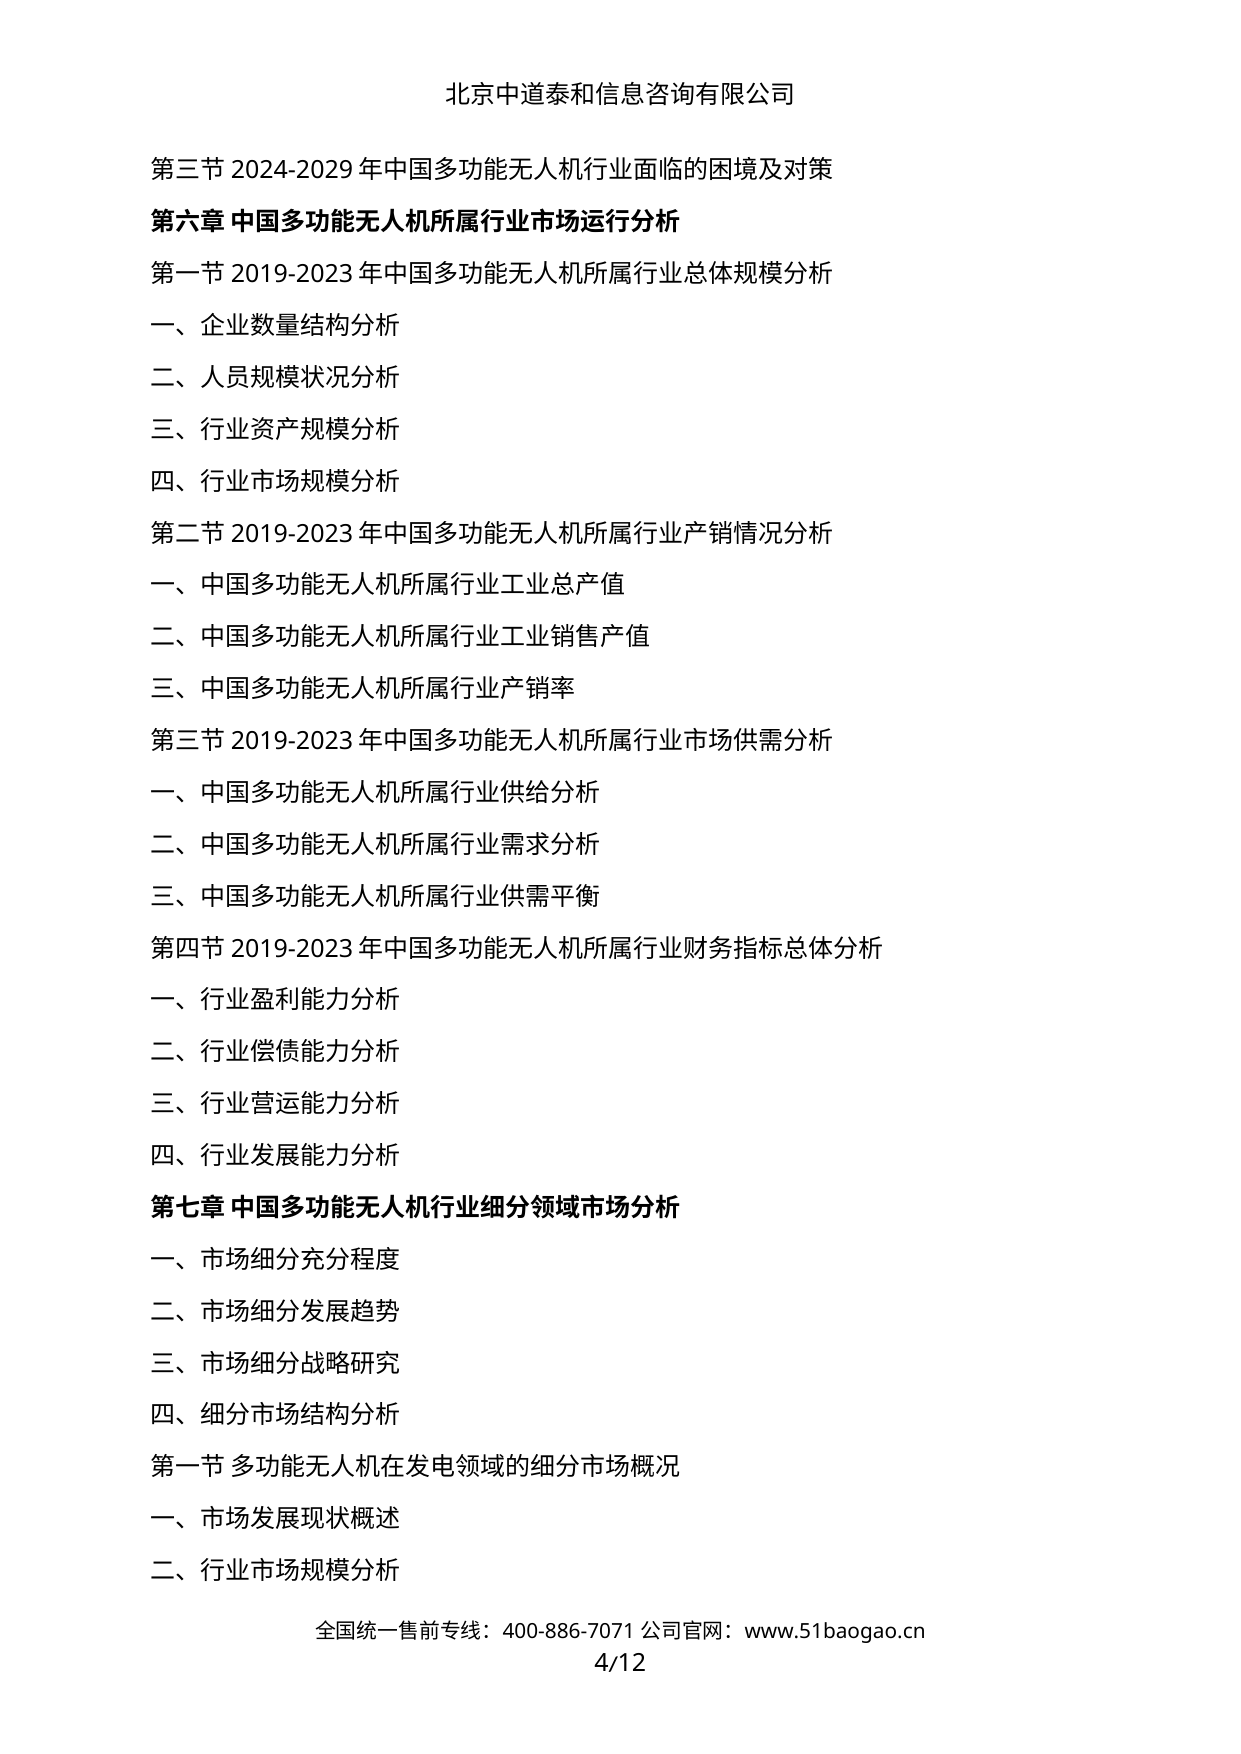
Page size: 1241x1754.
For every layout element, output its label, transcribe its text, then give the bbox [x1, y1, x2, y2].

text 第一节 2019-2023年中国多功能无人机所属行业总体规模分析 [150, 254, 1090, 290]
text 二、人员规模状况分析 [150, 357, 1090, 394]
text 二、行业市场规模分析 [150, 1551, 1090, 1587]
text 一、企业数量结构分析 [150, 306, 1090, 342]
text 三、行业营运能力分析 [150, 1084, 1090, 1120]
text 四、细分市场结构分析 [150, 1395, 1090, 1431]
text 第六章 中国多功能无人机所属行业市场运行分析 [150, 202, 1090, 238]
text 一、市场细分充分程度 [150, 1239, 1090, 1276]
text 二、中国多功能无人机所属行业工业销售产值 [150, 617, 1090, 653]
text 二、行业偿债能力分析 [150, 1032, 1090, 1068]
text 第三节 2024-2029年中国多功能无人机行业面临的困境及对策 [150, 150, 1090, 186]
text 第二节 2019-2023年中国多功能无人机所属行业产销情况分析 [150, 513, 1090, 549]
text 三、中国多功能无人机所属行业产销率 [150, 669, 1090, 705]
text 二、市场细分发展趋势 [150, 1291, 1090, 1327]
text 三、市场细分战略研究 [150, 1343, 1090, 1379]
text 三、中国多功能无人机所属行业供需平衡 [150, 876, 1090, 912]
text 二、中国多功能无人机所属行业需求分析 [150, 824, 1090, 861]
text 一、中国多功能无人机所属行业工业总产值 [150, 565, 1090, 601]
text 第四节 2019-2023年中国多功能无人机所属行业财务指标总体分析 [150, 928, 1090, 964]
text 一、行业盈利能力分析 [150, 980, 1090, 1016]
text 一、中国多功能无人机所属行业供给分析 [150, 772, 1090, 809]
text 四、行业发展能力分析 [150, 1136, 1090, 1172]
text 一、市场发展现状概述 [150, 1499, 1090, 1535]
text 四、行业市场规模分析 [150, 461, 1090, 497]
text 第七章 中国多功能无人机行业细分领域市场分析 [150, 1187, 1090, 1224]
text 第三节 2019-2023年中国多功能无人机所属行业市场供需分析 [150, 721, 1090, 757]
text 三、行业资产规模分析 [150, 409, 1090, 446]
text 第一节 多功能无人机在发电领域的细分市场概况 [150, 1447, 1090, 1483]
